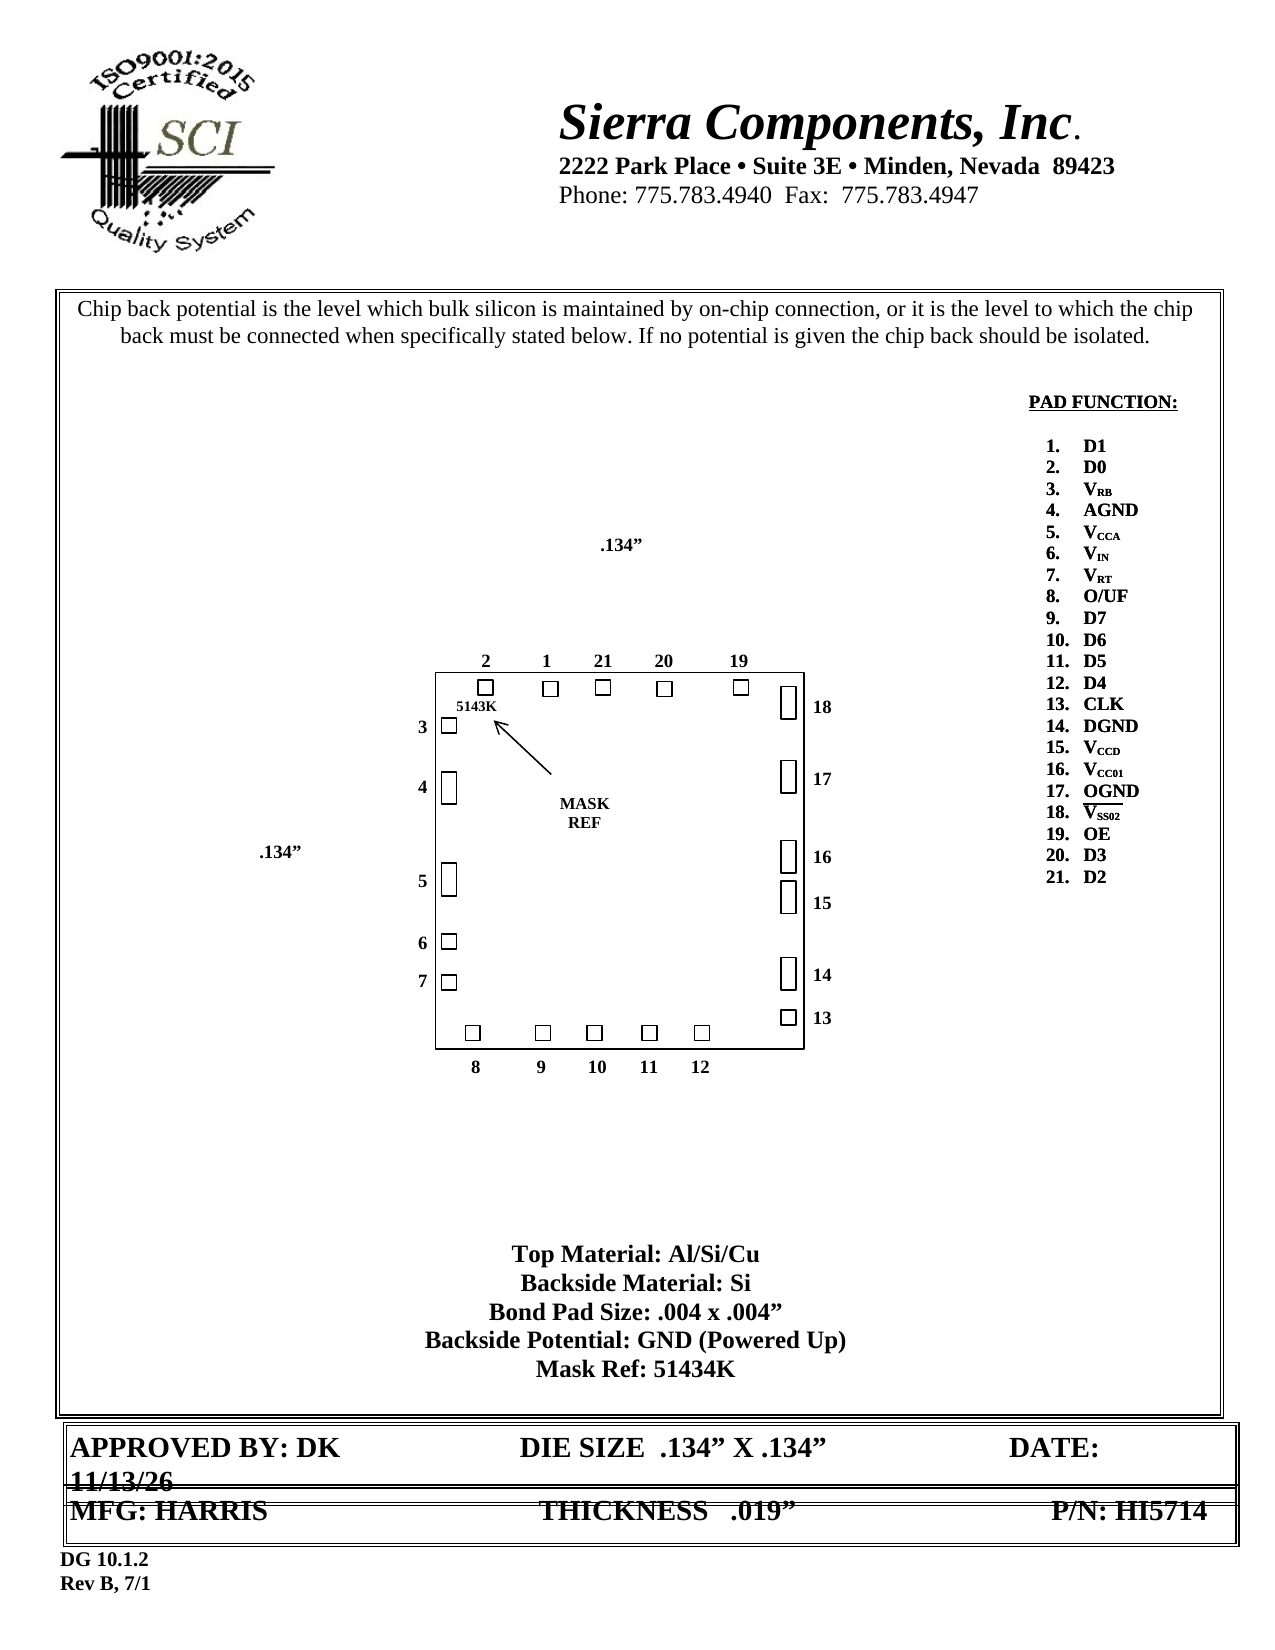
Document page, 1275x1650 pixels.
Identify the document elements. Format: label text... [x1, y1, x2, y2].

text Bond Pad Size: .004 x .004” [60, 1290, 1220, 1319]
picture [60, 47, 287, 265]
text DG 10.1.2 [60, 1419, 1211, 1571]
text Backside Material: Si [60, 1261, 1220, 1290]
text MFG: HARRIS THICKNESS .019” P/N: HI5714 [67, 1491, 1217, 1529]
text Mask Ref: 51434K [60, 1348, 1220, 1383]
text Top Material: Al/Si/Cu [60, 1233, 1220, 1261]
text APPROVED BY: DK DIE SIZE .134” X .134” DATE: 8/25/21 [67, 1428, 1217, 1484]
text Backside Potential: GND (Powered Up) [60, 1319, 1220, 1348]
text Chip back potential is the level which bulk silicon is maintained by on-chip connection, or it is the level to which the chip back must be connected when specifically stated below. If no potential is given the chip back should be isolated. [60, 293, 1220, 348]
subtitle Rev B, 7/1 [60, 1571, 1211, 1595]
